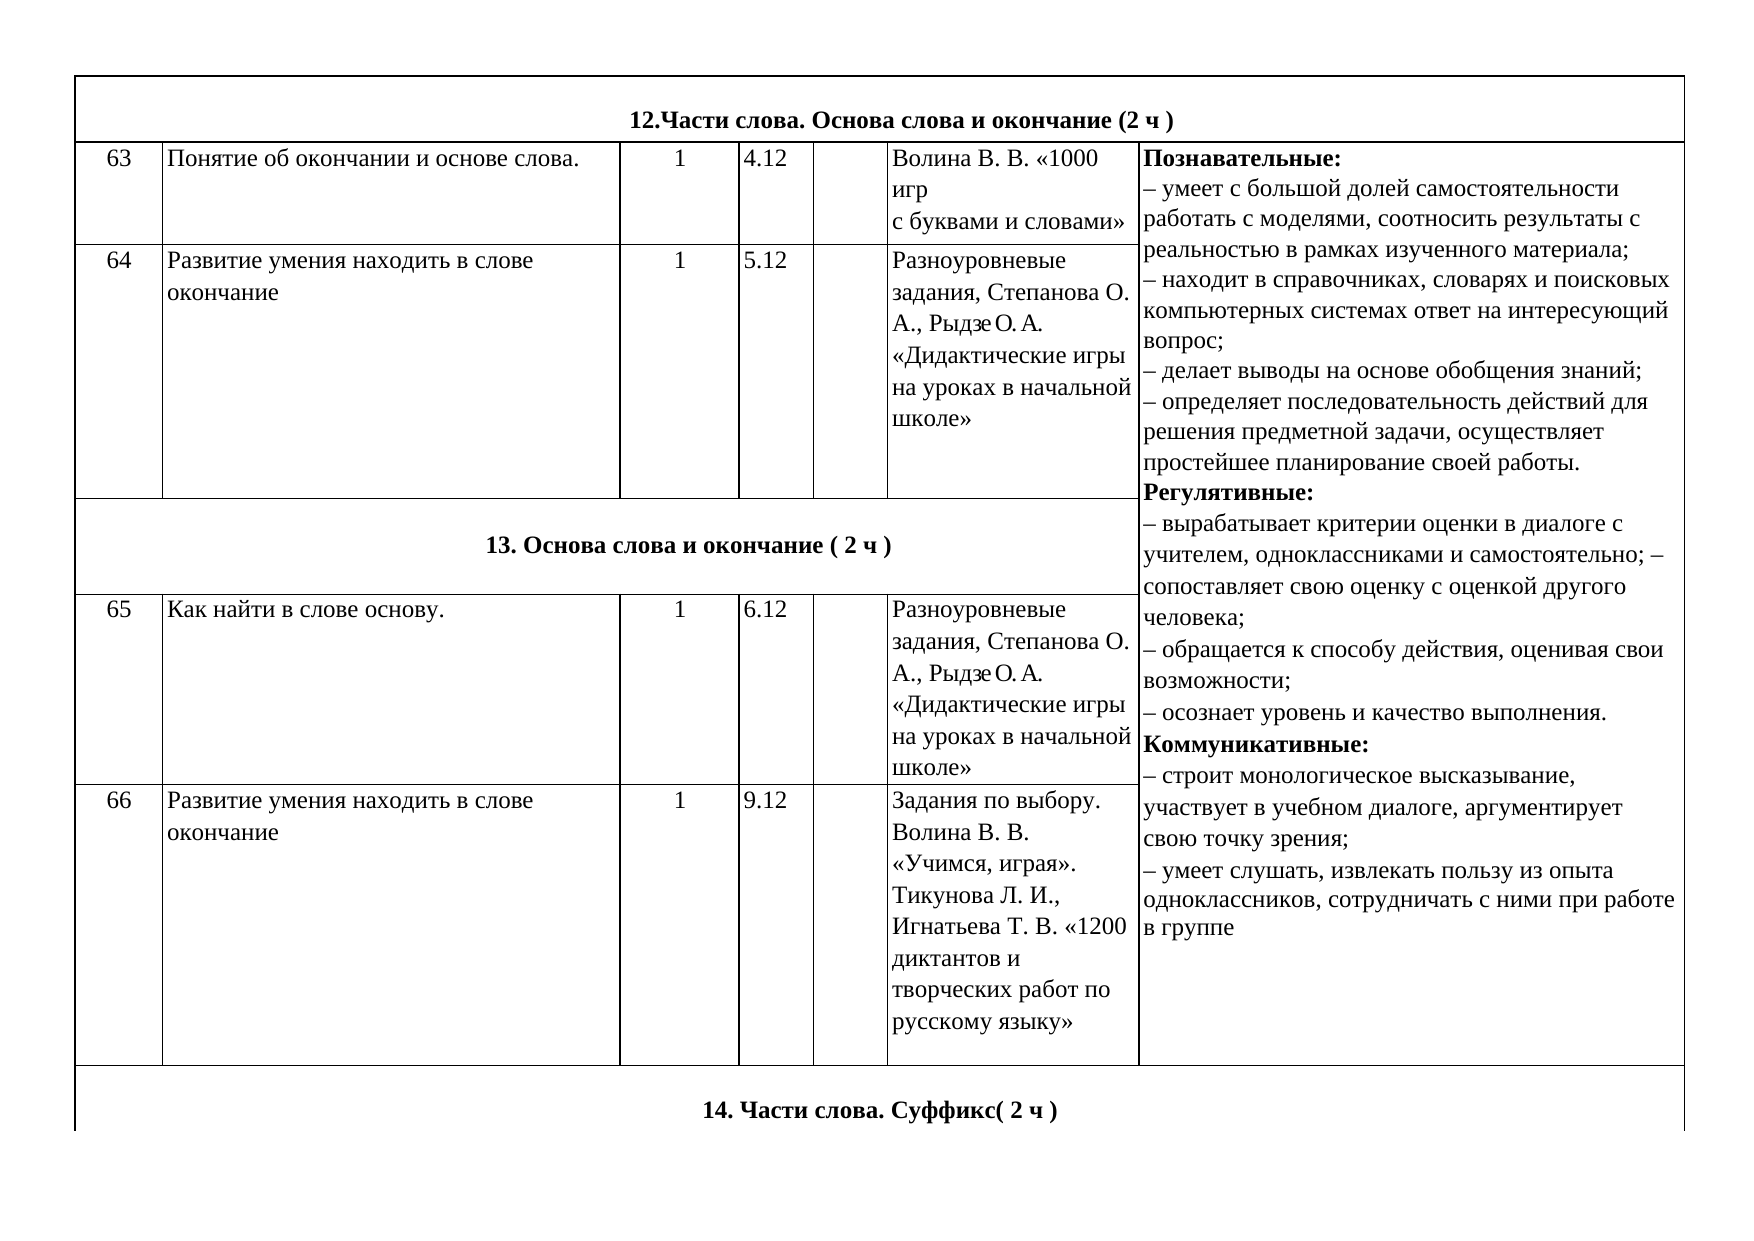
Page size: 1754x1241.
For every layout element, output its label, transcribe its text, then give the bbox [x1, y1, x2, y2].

table_cell 1 [621, 785, 738, 1065]
table_cell Как найти в слове основу. [163, 595, 619, 784]
table_cell 63 [76, 143, 162, 244]
table_cell 4.12 [740, 143, 813, 244]
table_cell 1 [621, 245, 738, 498]
table_cell Познавательные: – умеет с большой долей самостоятельности работать с моделями, соотносить результаты с реальностью в рамках изученного материала; – находит в справочниках, словарях и поисковых компьютерных системах ответ на интересующий вопрос; – делает выводы на основе обобщения знаний; – определяет последовательность действий для решения предметной задачи, осуществляет простейшее планирование своей работы. Регулятивные: – вырабатывает критерии оценки в диалоге с учителем, одноклассниками и самостоятельно; – сопоставляет свою оценку с оценкой другого человека; – обращается к способу действия, оценивая свои возможности; – осознает уровень и качество выполнения. Коммуникативные: – строит монологическое высказывание, участвует в учебном диалоге, аргументирует свою точку зрения; – умеет слушать, извлекать пользу из опыта одноклассников, сотрудничать с ними при работе в группе [1140, 143, 1684, 1065]
table_cell [814, 595, 887, 784]
table_cell [814, 785, 887, 1065]
table_cell 6.12 [740, 595, 813, 784]
table_cell 12.Части слова. Основа слова и окончание (2 ч ) [76, 77, 1684, 141]
table_cell Понятие об окончании и основе слова. [163, 143, 619, 244]
table_cell Задания по выбору. Волина В. В. «Учимся, играя». Тикунова Л. И., Игнатьева Т. В. «1200 диктантов и творческих работ по русскому языку» [888, 785, 1138, 1065]
table_cell 1 [621, 595, 738, 784]
table_cell 13. Основа слова и окончание ( 2 ч ) [76, 499, 1138, 593]
table_cell 1 [621, 143, 738, 244]
table_cell 5.12 [740, 245, 813, 498]
table_cell 64 [76, 245, 162, 498]
table_cell Разноуровневые задания, Степанова О. А., Рыдзе О. А. «Дидактические игры на уроках в начальной школе» [888, 245, 1138, 498]
table_cell 65 [76, 595, 162, 784]
table_cell [814, 143, 887, 244]
table_cell Развитие умения находить в слове окончание [163, 785, 619, 1065]
table_cell Разноуровневые задания, Степанова О. А., Рыдзе О. А. «Дидактические игры на уроках в начальной школе» [888, 595, 1138, 784]
table_cell 9.12 [740, 785, 813, 1065]
table_cell 66 [76, 785, 162, 1065]
table_cell Волина В. В. «1000 игр с буквами и словами» [888, 143, 1138, 244]
table_cell [814, 245, 887, 498]
table_cell Развитие умения находить в слове окончание [163, 245, 619, 498]
table_cell 14. Части слова. Суффикс( 2 ч ) [76, 1066, 1684, 1131]
